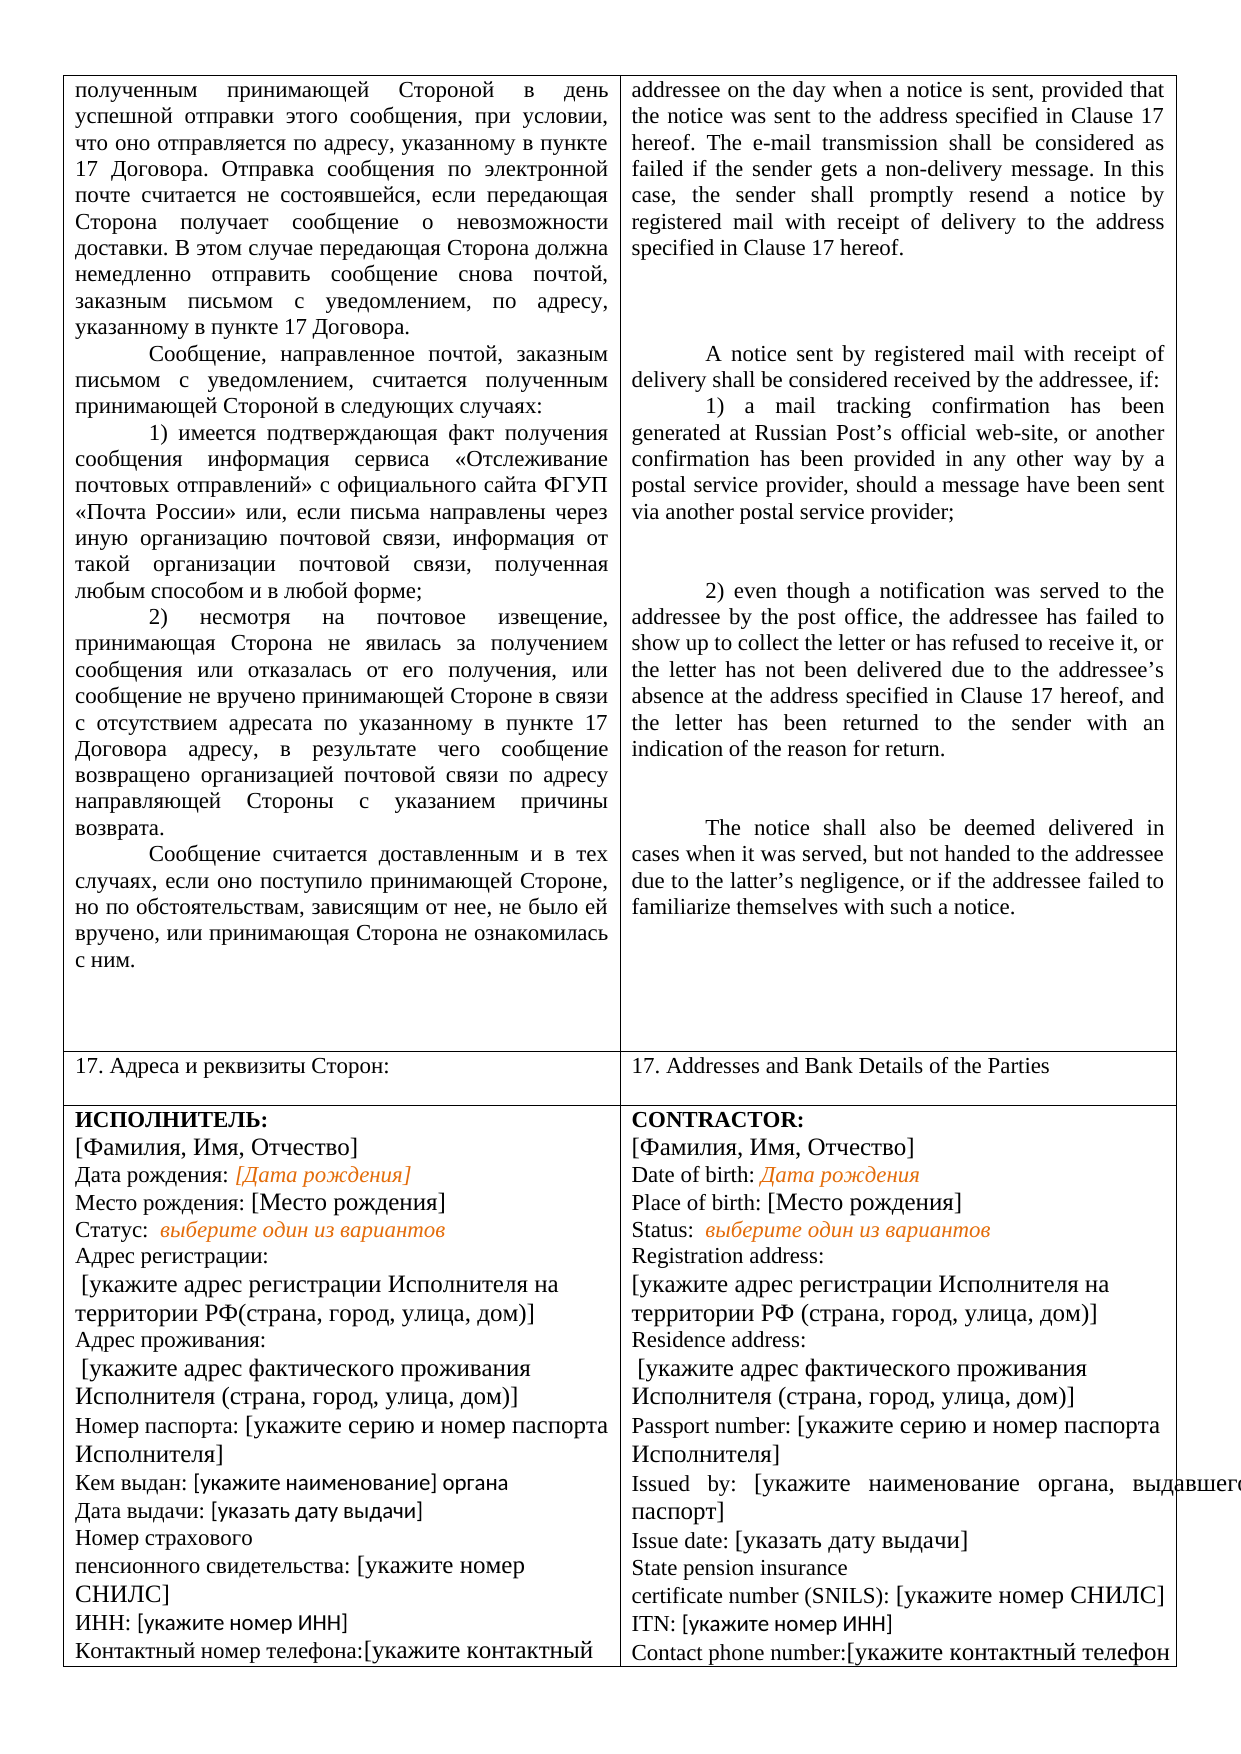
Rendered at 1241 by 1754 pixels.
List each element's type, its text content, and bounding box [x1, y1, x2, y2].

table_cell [64, 76, 620, 1051]
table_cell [621, 1106, 1176, 1666]
table_cell 17. Адреса и реквизиты Сторон: [64, 1052, 620, 1105]
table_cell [621, 76, 1176, 1051]
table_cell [64, 1106, 620, 1666]
table_cell 17. Addresses and Bank Details of the Parties [621, 1052, 1176, 1105]
